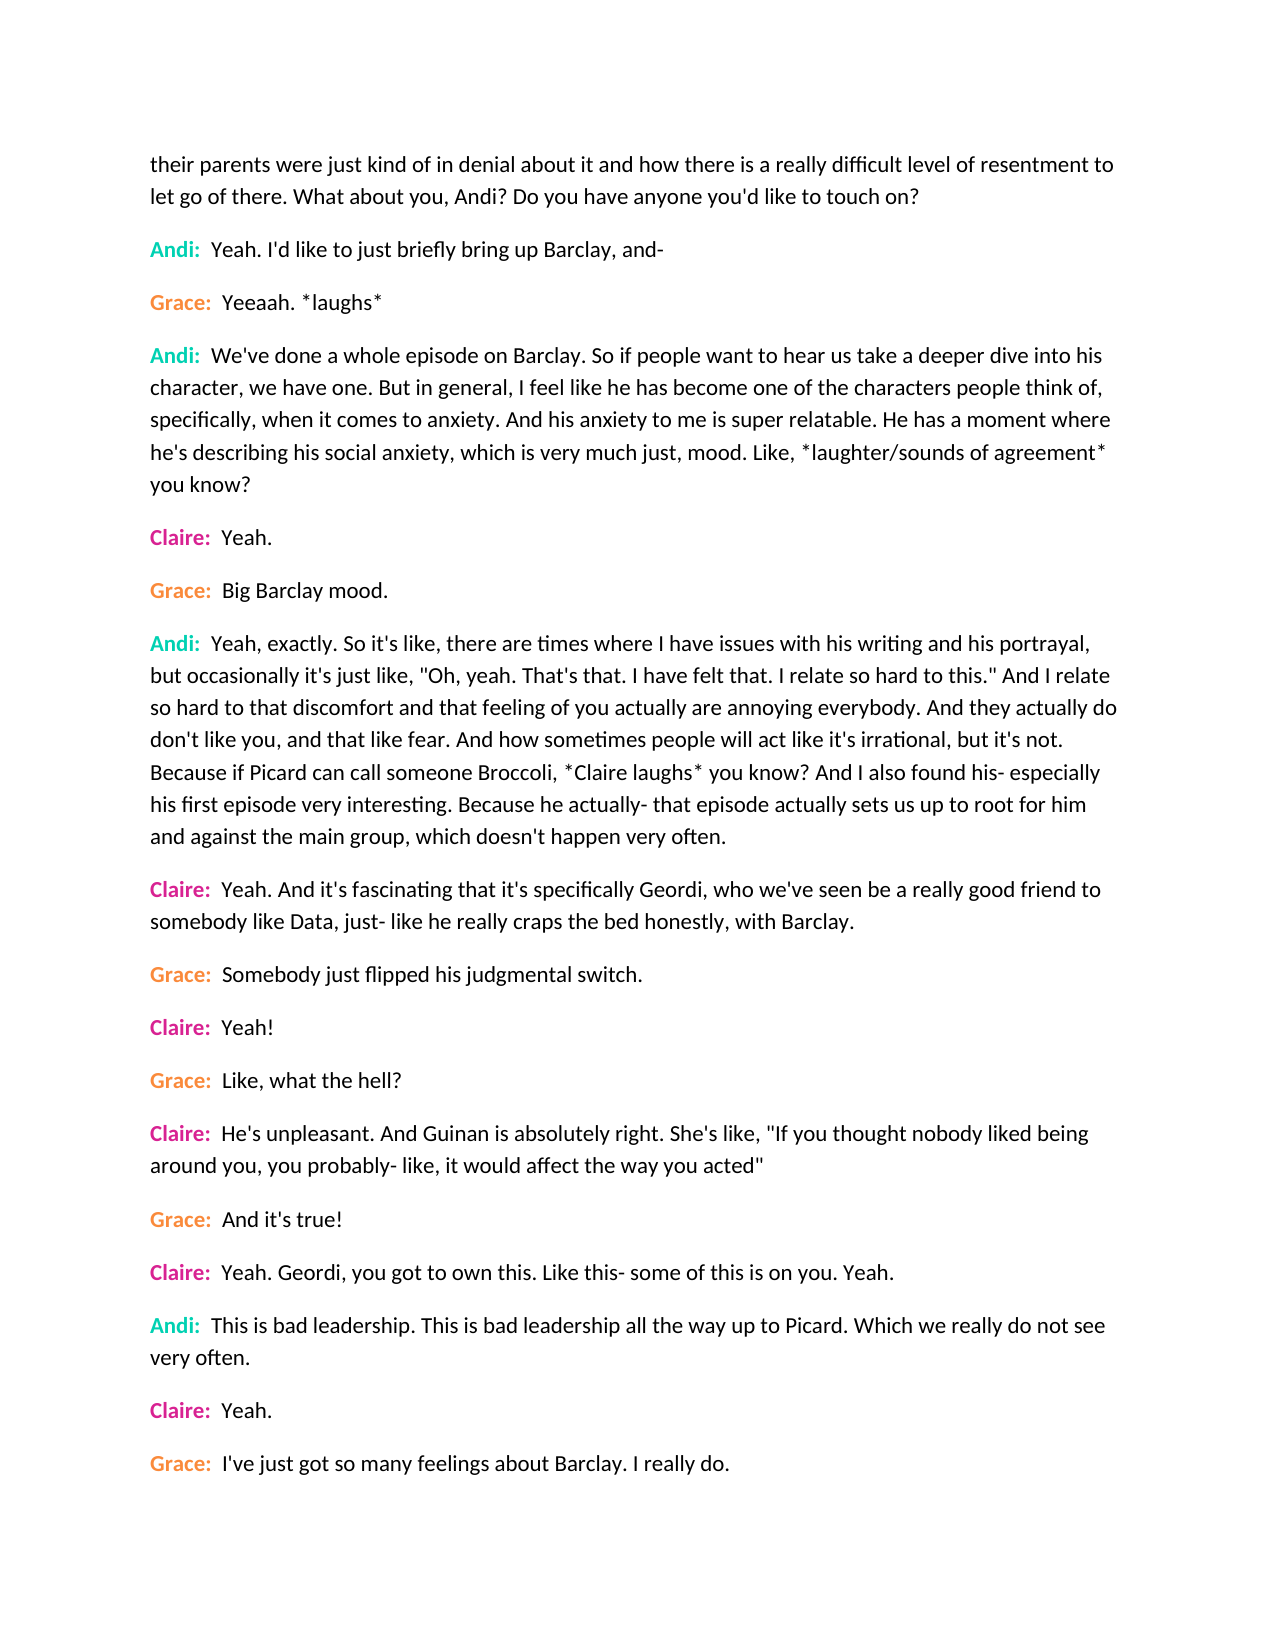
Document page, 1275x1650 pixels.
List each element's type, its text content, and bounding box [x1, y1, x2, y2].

text Andi: Yeah, exactly. So it's like, there are times where I have issues with his writing and his portrayal, but occasionally it's just like, "Oh, yeah. That's that. I have felt that. I relate so hard to this." And I relate so hard to that discomfort and that feeling of you actually are annoying everybody. And they actually do don't like you, and that like fear. And how sometimes people will act like it's irrational, but it's not. Because if Picard can call someone Broccoli, *Claire laughs* you know? And I also found his- especially his first episode very interesting. Because he actually- that episode actually sets us up to root for him and against the main group, which doesn't happen very often. [150, 629, 1125, 850]
text Andi: We've done a whole episode on Barclay. So if people want to hear us take a deeper dive into his character, we have one. But in general, I feel like he has become one of the characters people think of, specifically, when it comes to anxiety. And his anxiety to me is super relatable. He has a moment where he's describing his social anxiety, which is very much just, mood. Like, *laughter/sounds of agreement* you know? [150, 341, 1125, 498]
text Andi: Yeah. I'd like to just briefly bring up Barclay, and- [150, 235, 1125, 263]
text Grace: Somebody just flipped his judgmental switch. [150, 960, 1125, 988]
text Claire: He's unpleasant. And Guinan is absolutely right. She's like, "If you thought nobody liked being around you, you probably- like, it would affect the way you acted" [150, 1119, 1125, 1180]
text Claire: Yeah. [150, 1396, 1125, 1424]
text Grace: Like, what the hell? [150, 1066, 1125, 1094]
text Claire: Yeah. Geordi, you got to own this. Like this- some of this is on you. Yeah. [150, 1258, 1125, 1286]
text Grace: I've just got so many feelings about Barclay. I really do. [150, 1449, 1125, 1477]
text Claire: Yeah. And it's fascinating that it's specifically Geordi, who we've seen be a really good friend to somebody like Data, just- like he really craps the bed honestly, with Barclay. [150, 875, 1125, 935]
text Grace: And it's true! [150, 1205, 1125, 1233]
text Grace: Yeeaah. *laughs* [150, 288, 1125, 316]
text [150, 150, 1125, 210]
text Andi: This is bad leadership. This is bad leadership all the way up to Picard. Which we really do not see very often. [150, 1311, 1125, 1371]
text Grace: Big Barclay mood. [150, 576, 1125, 604]
text Claire: Yeah! [150, 1013, 1125, 1041]
text Claire: Yeah. [150, 523, 1125, 551]
